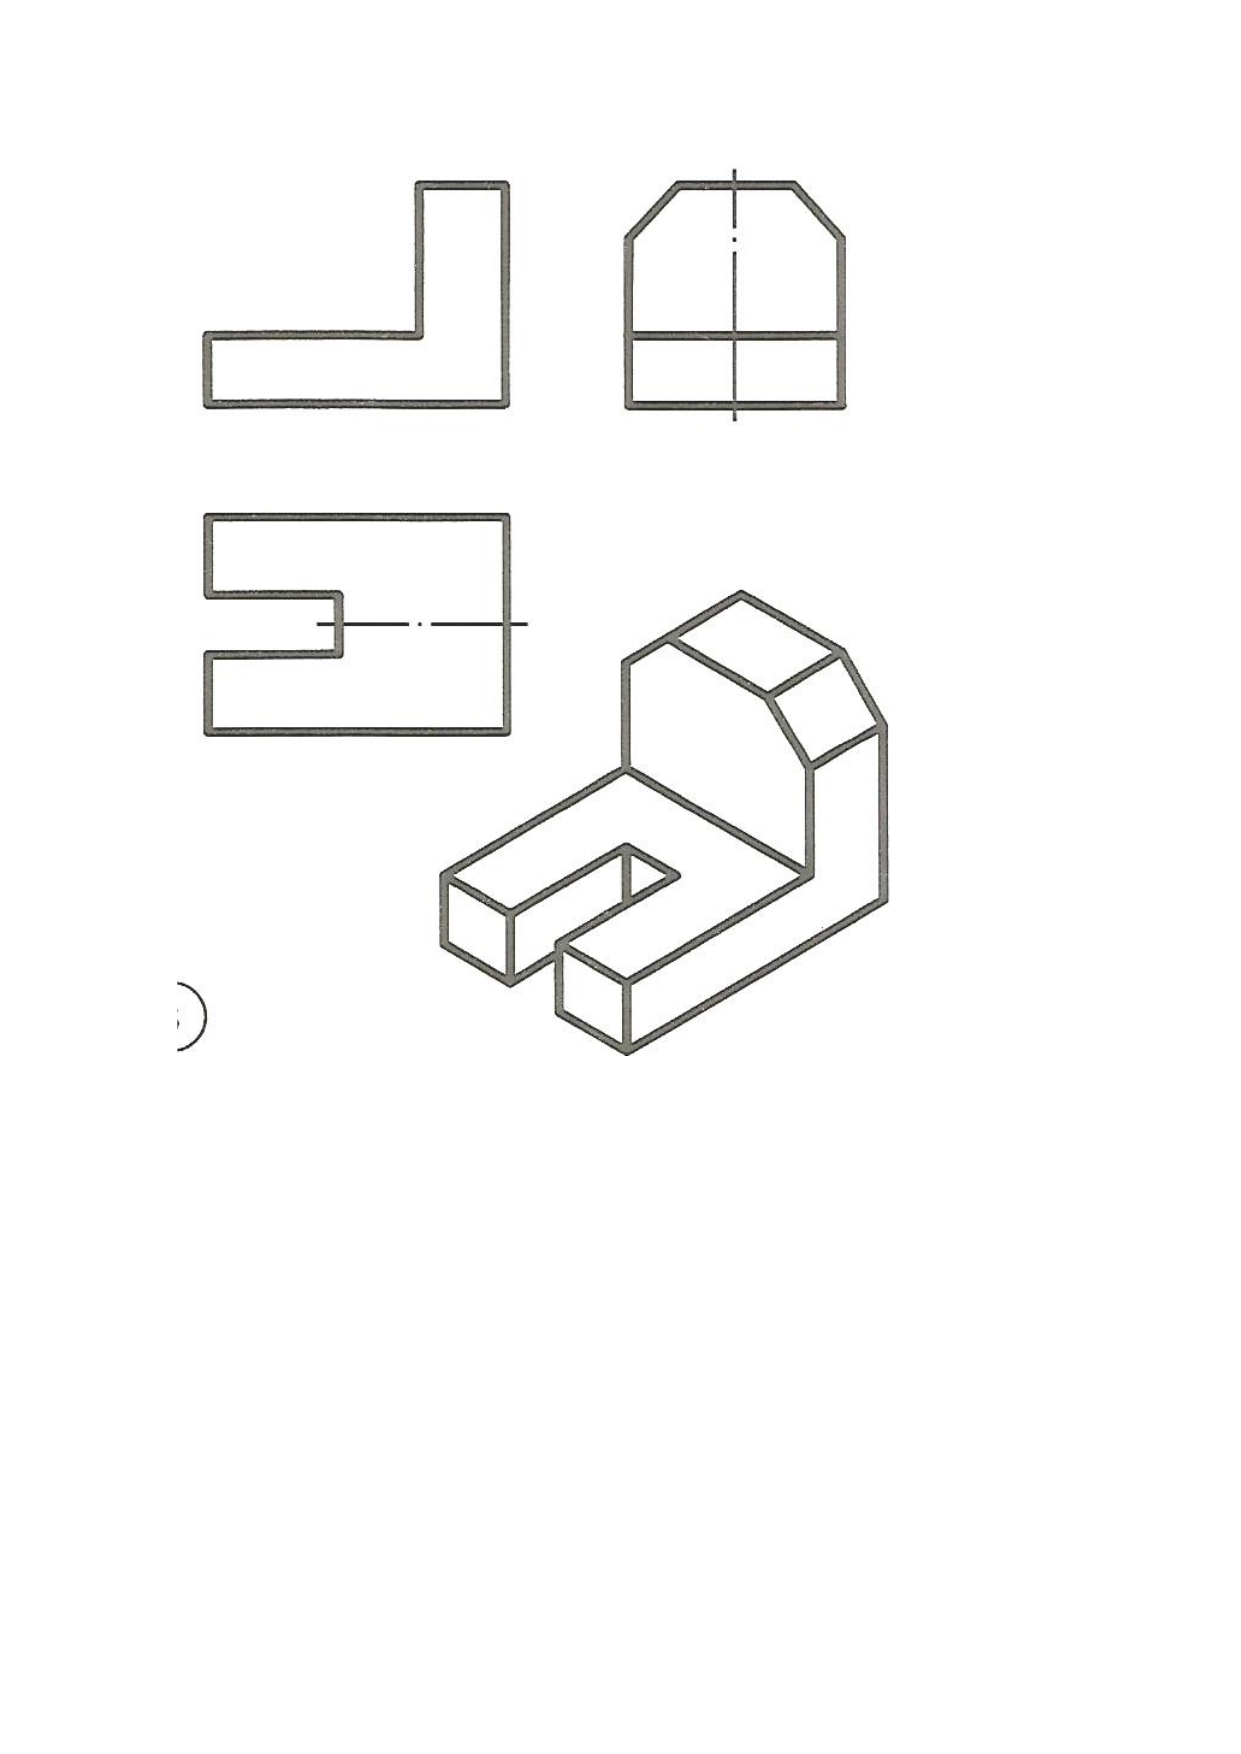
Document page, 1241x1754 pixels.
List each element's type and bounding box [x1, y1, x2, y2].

picture [177, 118, 935, 1056]
